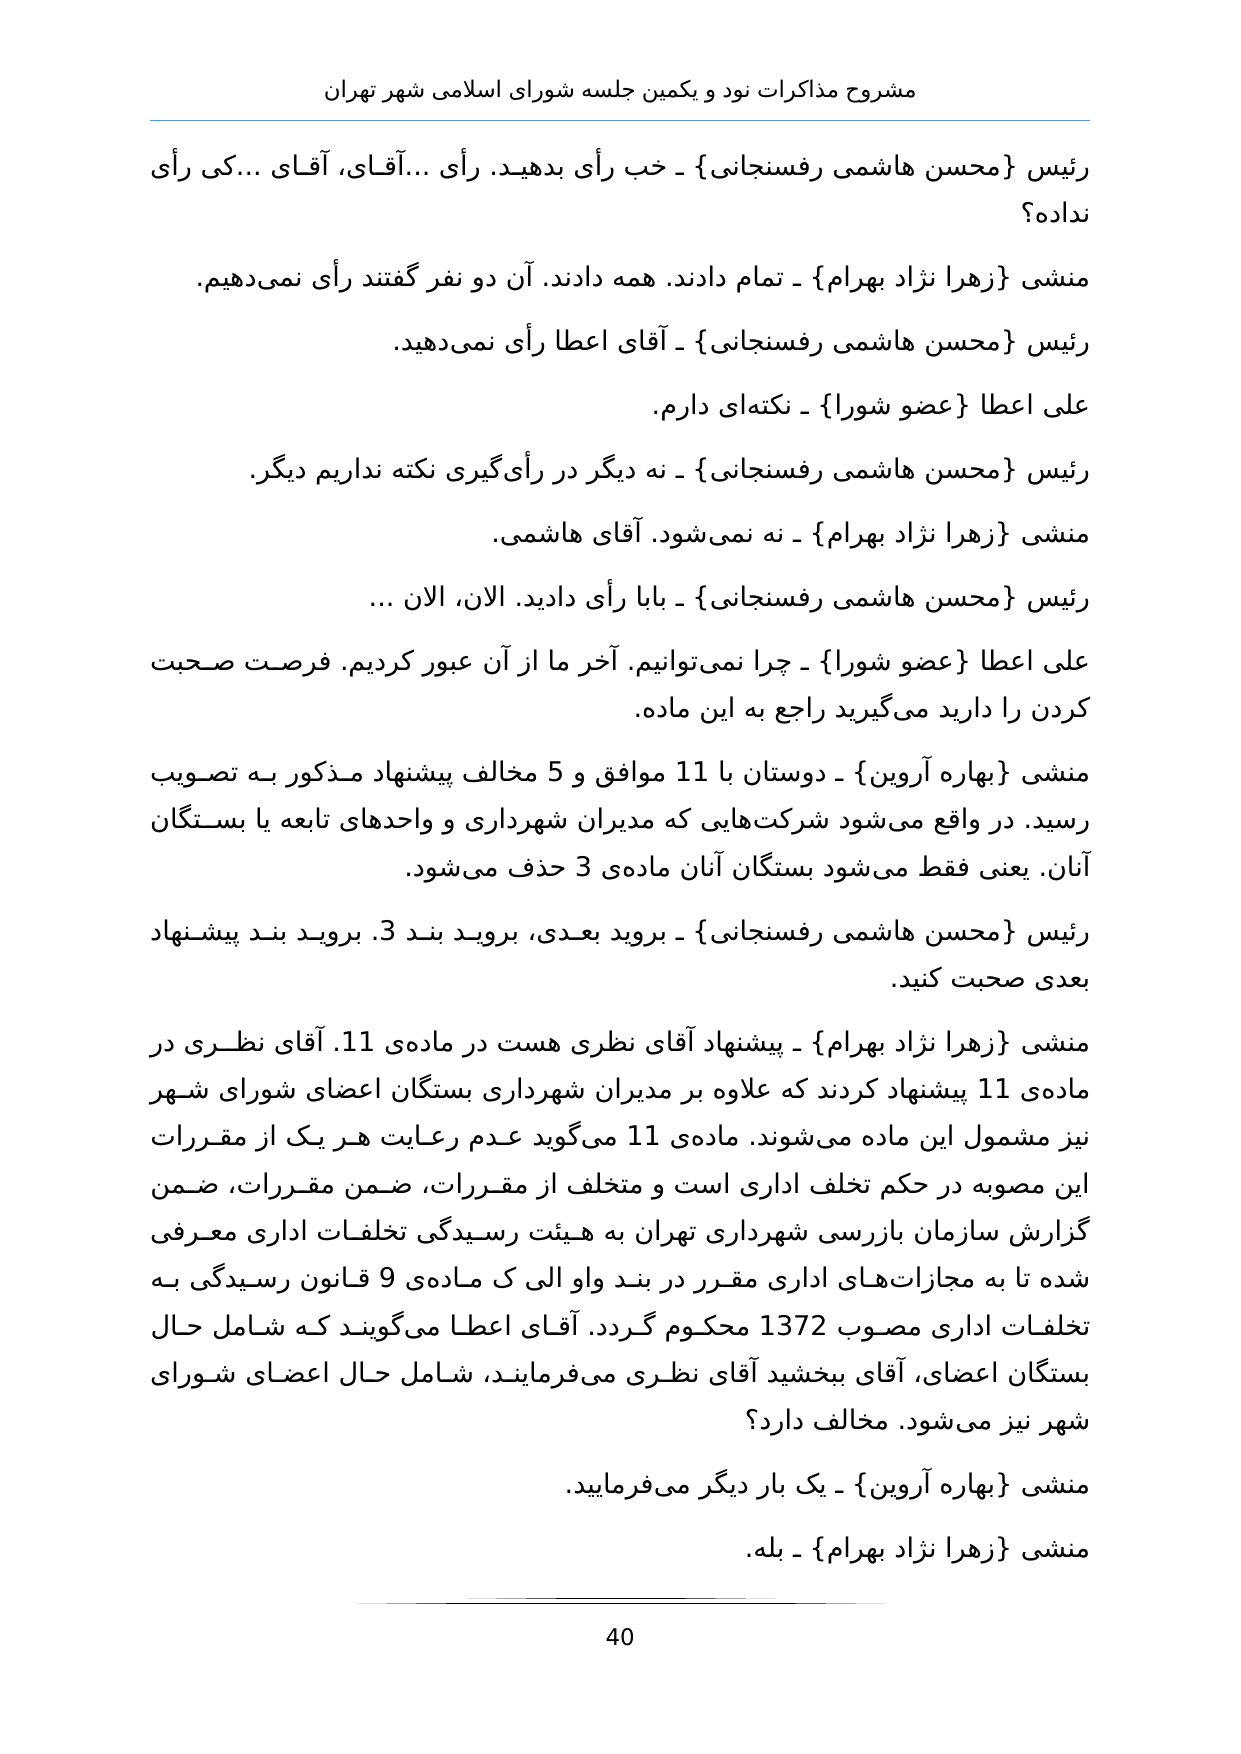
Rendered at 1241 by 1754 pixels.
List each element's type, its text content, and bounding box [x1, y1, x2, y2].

text منشی {زهرا نژاد بهرام} ـ تمام دادند. همه دادند. آن دو نفر گفتند رأی نمی‌دهیم. [150, 261, 1090, 293]
text علی اعطا {عضو شورا} ـ چرا نمی‌توانیم. آخر ما از آن عبور کردیم. فرصت صحبت کردن را دارید می‌گیرید راجع به این ماده. [150, 645, 1090, 724]
text رئیس {محسن هاشمی رفسنجانی} ـ بابا رأی دادید. الان، الان ... [150, 581, 1090, 613]
text منشی {زهرا نژاد بهرام} ـ پیشنهاد آقای نظری هست در ماده‌ی 11. آقای نظری در ماده‌ی 11 پیشنهاد کردند که علاوه بر مدیران شهرداری بستگان اعضای شورای شهر نیز مشمول این ماده می‌شوند. ماده‌ی 11 می‌گوید عدم رعایت هر یک از مقررات این مصوبه در حکم تخلف اداری است و متخلف از مقررات، ضمن مقررات، ضمن گزارش سازمان بازرسی شهرداری تهران به هیئت رسیدگی تخلفات اداری معرفی شده تا به مجازات‌های اداری مقرر در بند واو الی ک ماده‌ی 9 قانون رسیدگی به تخلفات اداری مصوب 1372 محکوم گردد. آقای اعطا می‌گویند که شامل حال بستگان اعضای، آقای ببخشید آقای نظری می‌فرمایند، شامل حال اعضای شورای شهر نیز می‌شود. مخالف دارد؟ [150, 1026, 1090, 1436]
text منشی {زهرا نژاد بهرام} ـ بله. [150, 1532, 1090, 1564]
text منشی {بهاره آروین} ـ یک بار دیگر می‌فرمایید. [150, 1468, 1090, 1500]
text رئیس {محسن هاشمی رفسنجانی} ـ خب رأی بدهید. رأی ...آقای، آقای ...کی رأی نداده؟ [150, 150, 1090, 229]
text منشی {بهاره آروین} ـ دوستان با 11 موافق و 5 مخالف پیشنهاد مذکور به تصویب رسید. در واقع می‌شود شرکت‌هایی که مدیران شهرداری و واحدهای تابعه یا بستگان آنان. یعنی فقط می‌شود بستگان آنان ماده‌ی 3 حذف می‌شود. [150, 756, 1090, 882]
text رئیس {محسن هاشمی رفسنجانی} ـ آقای اعطا رأی نمی‌دهید. [150, 325, 1090, 357]
text رئیس {محسن هاشمی رفسنجانی} ـ بروید بعدی، بروید بند 3. بروید بند پیشنهاد بعدی صحبت کنید. [150, 915, 1090, 994]
text رئیس {محسن هاشمی رفسنجانی} ـ نه دیگر در رأی‌گیری نکته نداریم دیگر. [150, 453, 1090, 485]
text علی اعطا {عضو شورا} ـ نکته‌ای دارم. [150, 389, 1090, 421]
text منشی {زهرا نژاد بهرام} ـ نه نمی‌شود. آقای هاشمی. [150, 517, 1090, 549]
